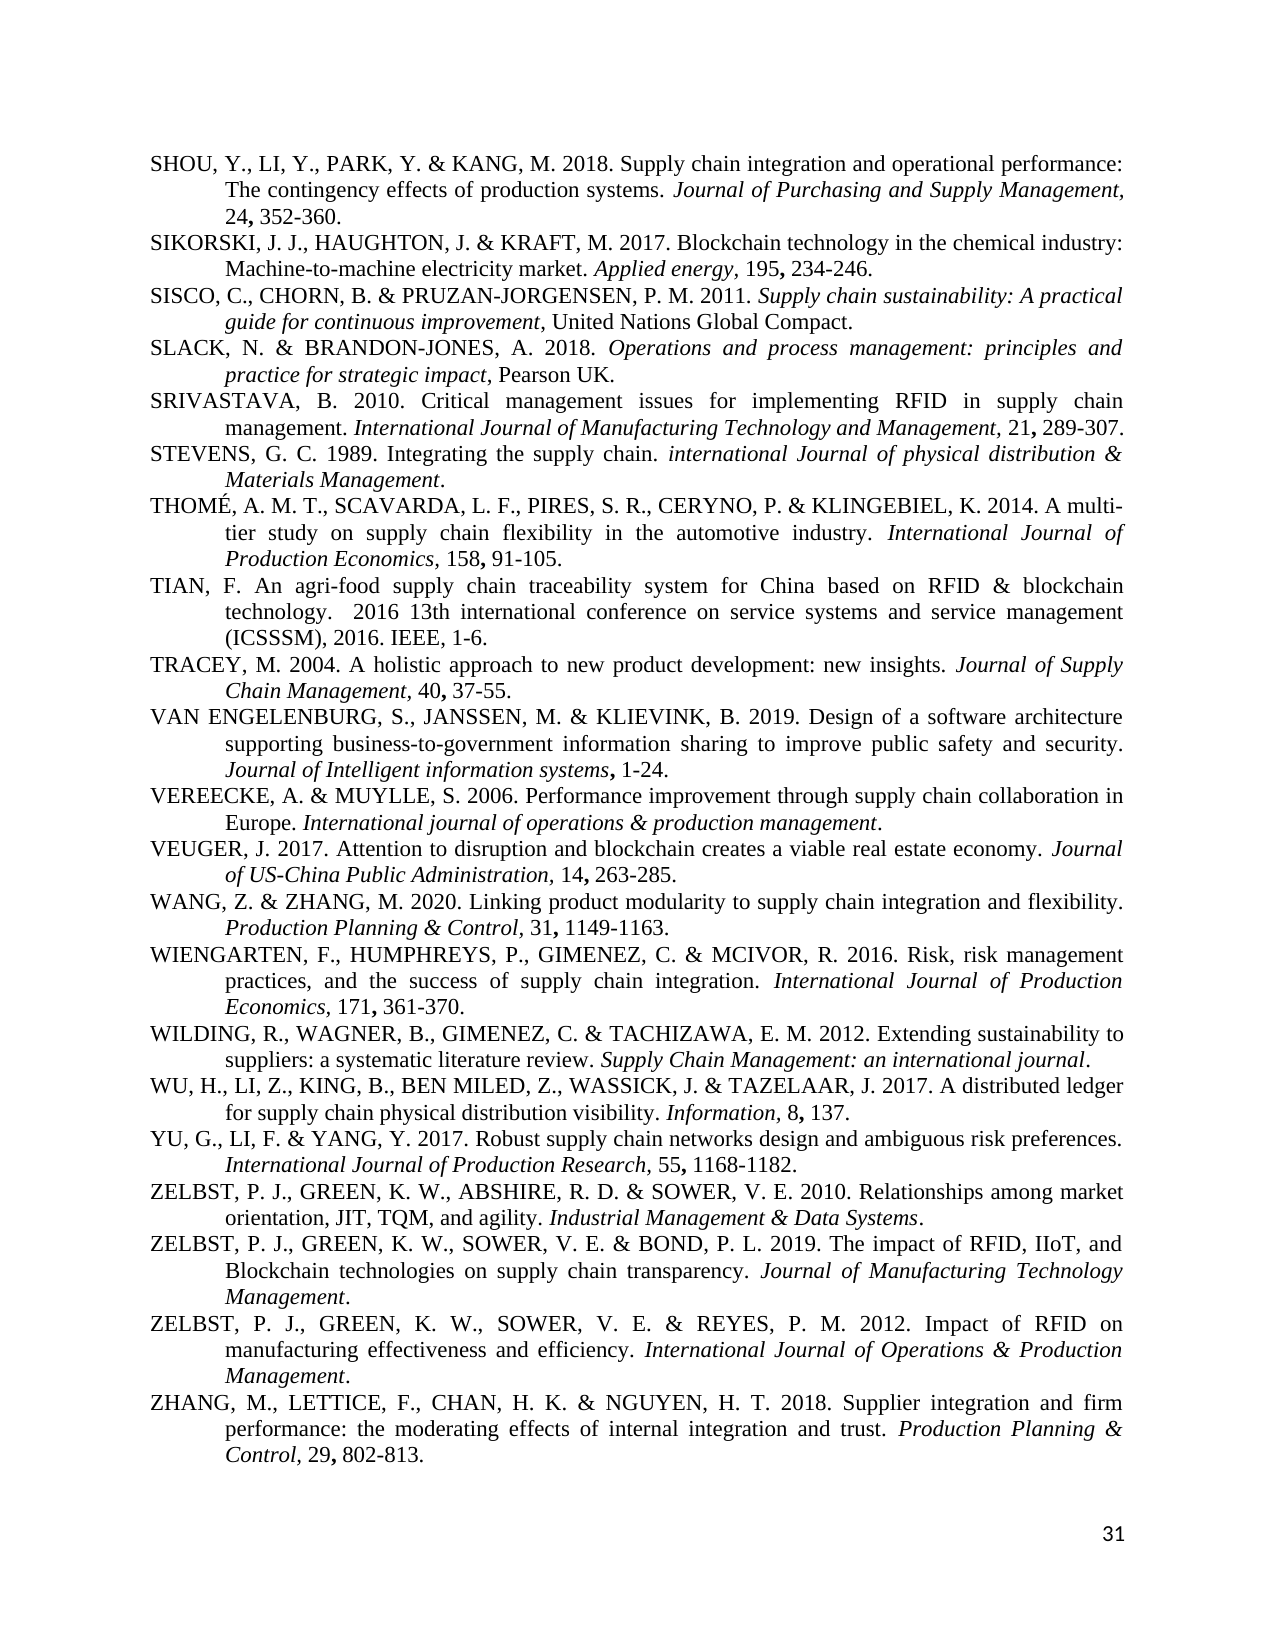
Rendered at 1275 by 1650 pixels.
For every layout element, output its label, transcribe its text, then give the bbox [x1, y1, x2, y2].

text SISCO, C., CHORN, B. & PRUZAN-JORGENSEN, P. M. 2011. Supply chain sustainability: A practical guide for continuous improvement, United Nations Global Compact. [150, 282, 1125, 334]
text VEREECKE, A. & MUYLLE, S. 2006. Performance improvement through supply chain collaboration in Europe. International journal of operations & production management. [150, 782, 1125, 835]
text SRIVASTAVA, B. 2010. Critical management issues for implementing RFID in supply chain management. International Journal of Manufacturing Technology and Management, 21, 289-307. [150, 387, 1125, 440]
text ZELBST, P. J., GREEN, K. W., SOWER, V. E. & REYES, P. M. 2012. Impact of RFID on manufacturing effectiveness and efficiency. International Journal of Operations & Production Management. [150, 1309, 1125, 1389]
text THOMÉ, A. M. T., SCAVARDA, L. F., PIRES, S. R., CERYNO, P. & KLINGEBIEL, K. 2014. A multi-tier study on supply chain flexibility in the automotive industry. International Journal of Production Economics, 158, 91-105. [150, 493, 1125, 572]
text WU, H., LI, Z., KING, B., BEN MILED, Z., WASSICK, J. & TAZELAAR, J. 2017. A distributed ledger for supply chain physical distribution visibility. Information, 8, 137. [150, 1072, 1125, 1125]
text VEUGER, J. 2017. Attention to disruption and blockchain creates a viable real estate economy. Journal of US-China Public Administration, 14, 263-285. [150, 835, 1125, 888]
text ZELBST, P. J., GREEN, K. W., ABSHIRE, R. D. & SOWER, V. E. 2010. Relationships among market orientation, JIT, TQM, and agility. Industrial Management & Data Systems. [150, 1178, 1125, 1231]
text SIKORSKI, J. J., HAUGHTON, J. & KRAFT, M. 2017. Blockchain technology in the chemical industry: Machine-to-machine electricity market. Applied energy, 195, 234-246. [150, 229, 1125, 282]
text STEVENS, G. C. 1989. Integrating the supply chain. international Journal of physical distribution & Materials Management. [150, 440, 1125, 493]
text YU, G., LI, F. & YANG, Y. 2017. Robust supply chain networks design and ambiguous risk preferences. International Journal of Production Research, 55, 1168-1182. [150, 1125, 1125, 1178]
text WANG, Z. & ZHANG, M. 2020. Linking product modularity to supply chain integration and flexibility. Production Planning & Control, 31, 1149-1163. [150, 888, 1125, 941]
text TRACEY, M. 2004. A holistic approach to new product development: new insights. Journal of Supply Chain Management, 40, 37-55. [150, 651, 1125, 703]
text WIENGARTEN, F., HUMPHREYS, P., GIMENEZ, C. & MCIVOR, R. 2016. Risk, risk management practices, and the success of supply chain integration. International Journal of Production Economics, 171, 361-370. [150, 941, 1125, 1020]
text ZHANG, M., LETTICE, F., CHAN, H. K. & NGUYEN, H. T. 2018. Supplier integration and firm performance: the moderating effects of internal integration and trust. Production Planning & Control, 29, 802-813. [150, 1389, 1125, 1468]
text WILDING, R., WAGNER, B., GIMENEZ, C. & TACHIZAWA, E. M. 2012. Extending sustainability to suppliers: a systematic literature review. Supply Chain Management: an international journal. [150, 1020, 1125, 1072]
text TIAN, F. An agri-food supply chain traceability system for China based on RFID & blockchain technology. 2016 13th international conference on service systems and service management (ICSSSM), 2016. IEEE, 1-6. [150, 572, 1125, 651]
text SHOU, Y., LI, Y., PARK, Y. & KANG, M. 2018. Supply chain integration and operational performance: The contingency effects of production systems. Journal of Purchasing and Supply Management, 24, 352-360. [150, 150, 1125, 229]
text ZELBST, P. J., GREEN, K. W., SOWER, V. E. & BOND, P. L. 2019. The impact of RFID, IIoT, and Blockchain technologies on supply chain transparency. Journal of Manufacturing Technology Management. [150, 1231, 1125, 1309]
text VAN ENGELENBURG, S., JANSSEN, M. & KLIEVINK, B. 2019. Design of a software architecture supporting business-to-government information sharing to improve public safety and security. Journal of Intelligent information systems, 1-24. [150, 703, 1125, 782]
text SLACK, N. & BRANDON-JONES, A. 2018. Operations and process management: principles and practice for strategic impact, Pearson UK. [150, 334, 1125, 387]
